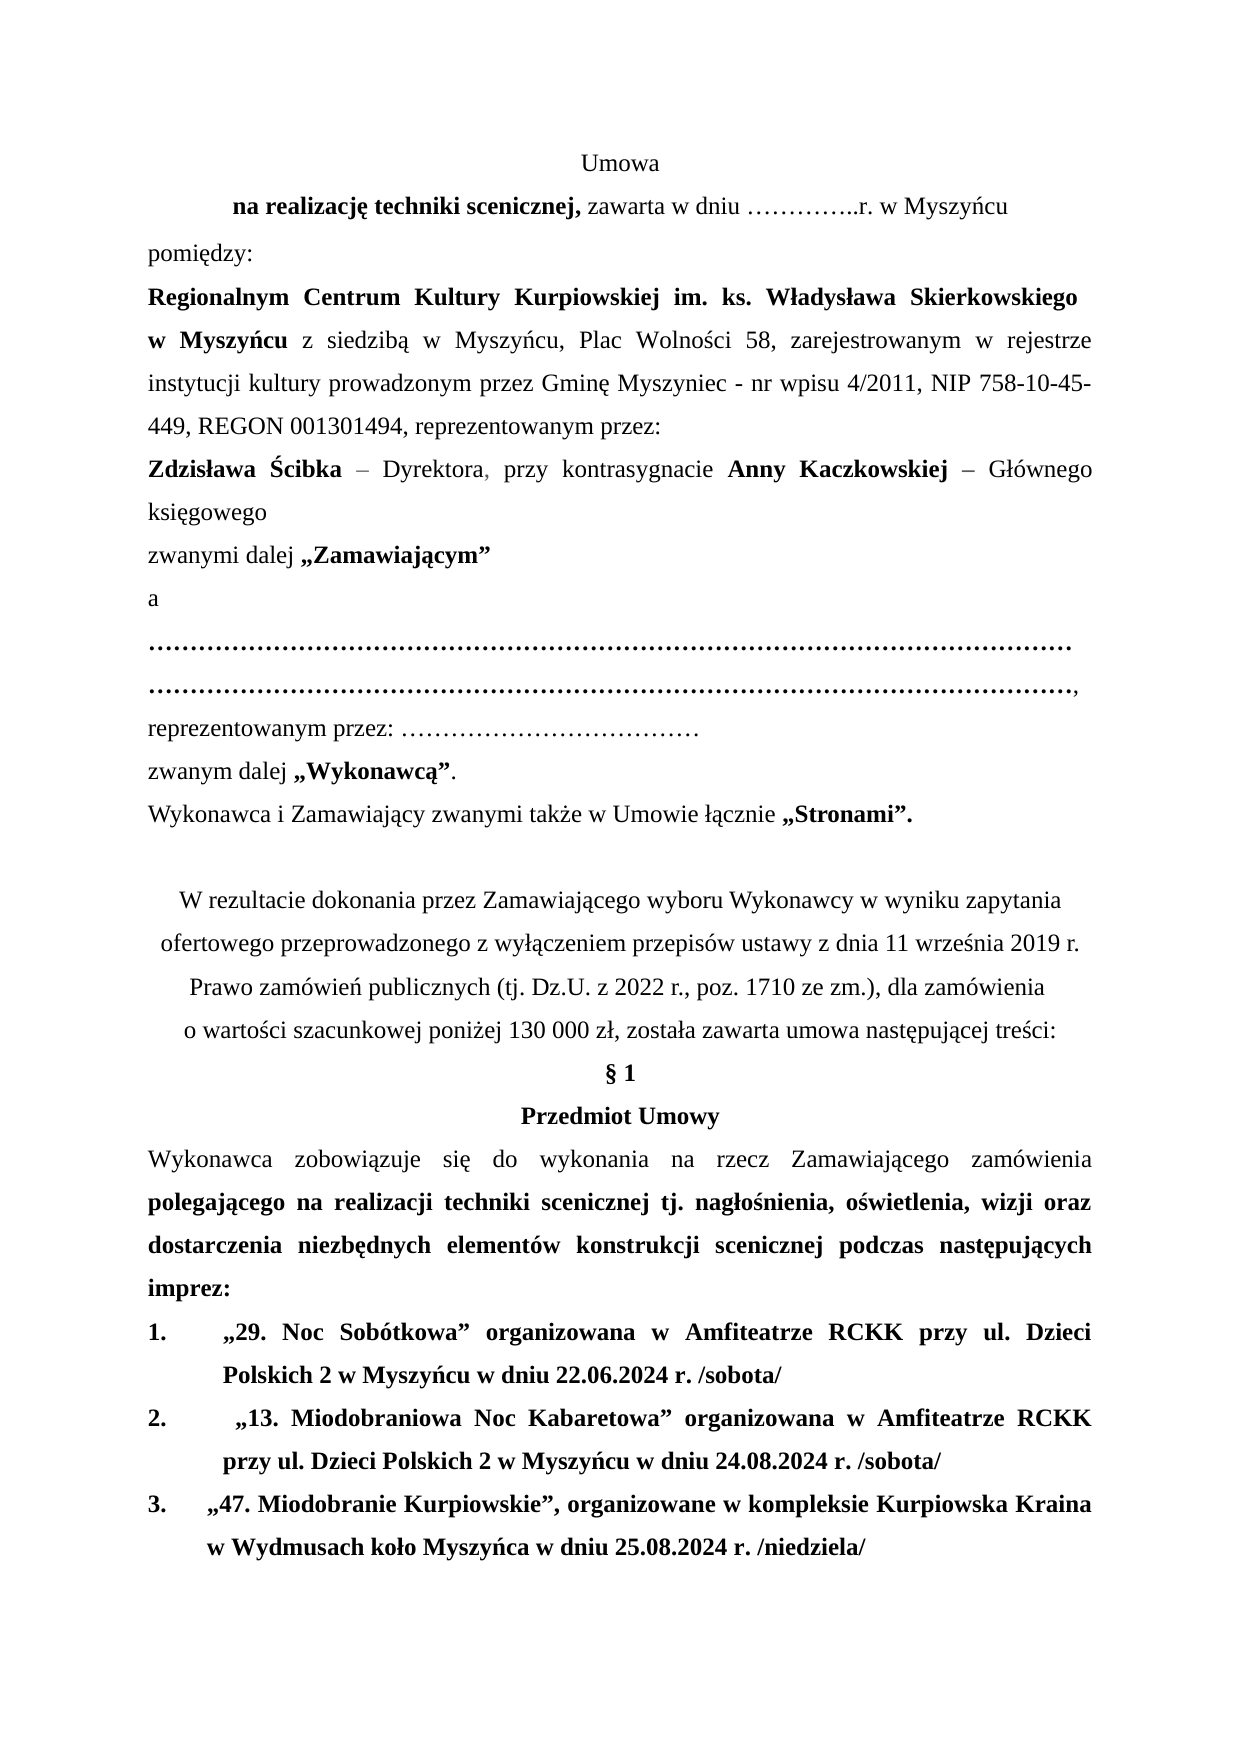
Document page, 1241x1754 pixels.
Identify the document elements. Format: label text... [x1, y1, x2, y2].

text Wykonawca zobowiązuje się do wykonania na rzecz Zamawiającego zamówienia polegającego na realizacji techniki scenicznej tj. nagłośnienia, oświetlenia, wizji oraz dostarczenia niezbędnych elementów konstrukcji scenicznej podczas następujących imprez: [148, 1144, 1093, 1302]
text zwanymi dalej „Zamawiającym” [148, 540, 1093, 569]
text zwanym dalej „Wykonawcą”. [148, 756, 1093, 785]
text Umowa [148, 148, 1093, 176]
list „13. Miodobraniowa Noc Kabaretowa” organizowana w Amfiteatrze RCKK przy ul. Dzieci Polskich 2 w Myszyńcu w dniu 24.08.2024 r. /sobota/ [148, 1403, 1093, 1475]
text Przedmiot Umowy [148, 1101, 1093, 1130]
list „47. Miodobranie Kurpiowskie”, organizowane w kompleksie Kurpiowska Kraina w Wydmusach koło Myszyńca w dniu 25.08.2024 r. /niedziela/ [148, 1489, 1093, 1561]
list Zdzisława Ścibka – Dyrektora, przy kontrasygnacie Anny Kaczkowskiej – Głównego księgowego [148, 454, 1093, 526]
list „29. Noc Sobótkowa” organizowana w Amfiteatrze RCKK przy ul. Dzieci Polskich 2 w Myszyńcu w dniu 22.06.2024 r. /sobota/ [148, 1317, 1093, 1388]
text na realizację techniki scenicznej, zawarta w dniu …………..r. w Myszyńcu [148, 191, 1093, 219]
text a [148, 583, 1093, 612]
text W rezultacie dokonania przez Zamawiającego wyboru Wykonawcy w wyniku zapytania ofertowego przeprowadzonego z wyłączeniem przepisów ustawy z dnia 11 września 2019 r. Prawo zamówień publicznych (tj. Dz.U. z 2022 r., poz. 1710 ze zm.), dla zamówienia o wartości szacunkowej poniżej 130 000 zł, została zawarta umowa następującej treści: § 1 [148, 885, 1093, 1087]
text ……………………………………………………………………………………………………………………………………………………………………………………………………, reprezentowanym przez: ……………………………… [148, 627, 1093, 742]
text Wykonawca i Zamawiający zwanymi także w Umowie łącznie „Stronami”. [148, 799, 1093, 828]
text pomiędzy: [148, 238, 1093, 267]
list Regionalnym Centrum Kultury Kurpiowskiej im. ks. Władysława Skierkowskiego w Myszyńcu z siedzibą w Myszyńcu, Plac Wolności 58, zarejestrowanym w rejestrze instytucji kultury prowadzonym przez Gminę Myszyniec - nr wpisu 4/2011, NIP 758-10-45-449, REGON 001301494, reprezentowanym przez: [148, 282, 1093, 440]
